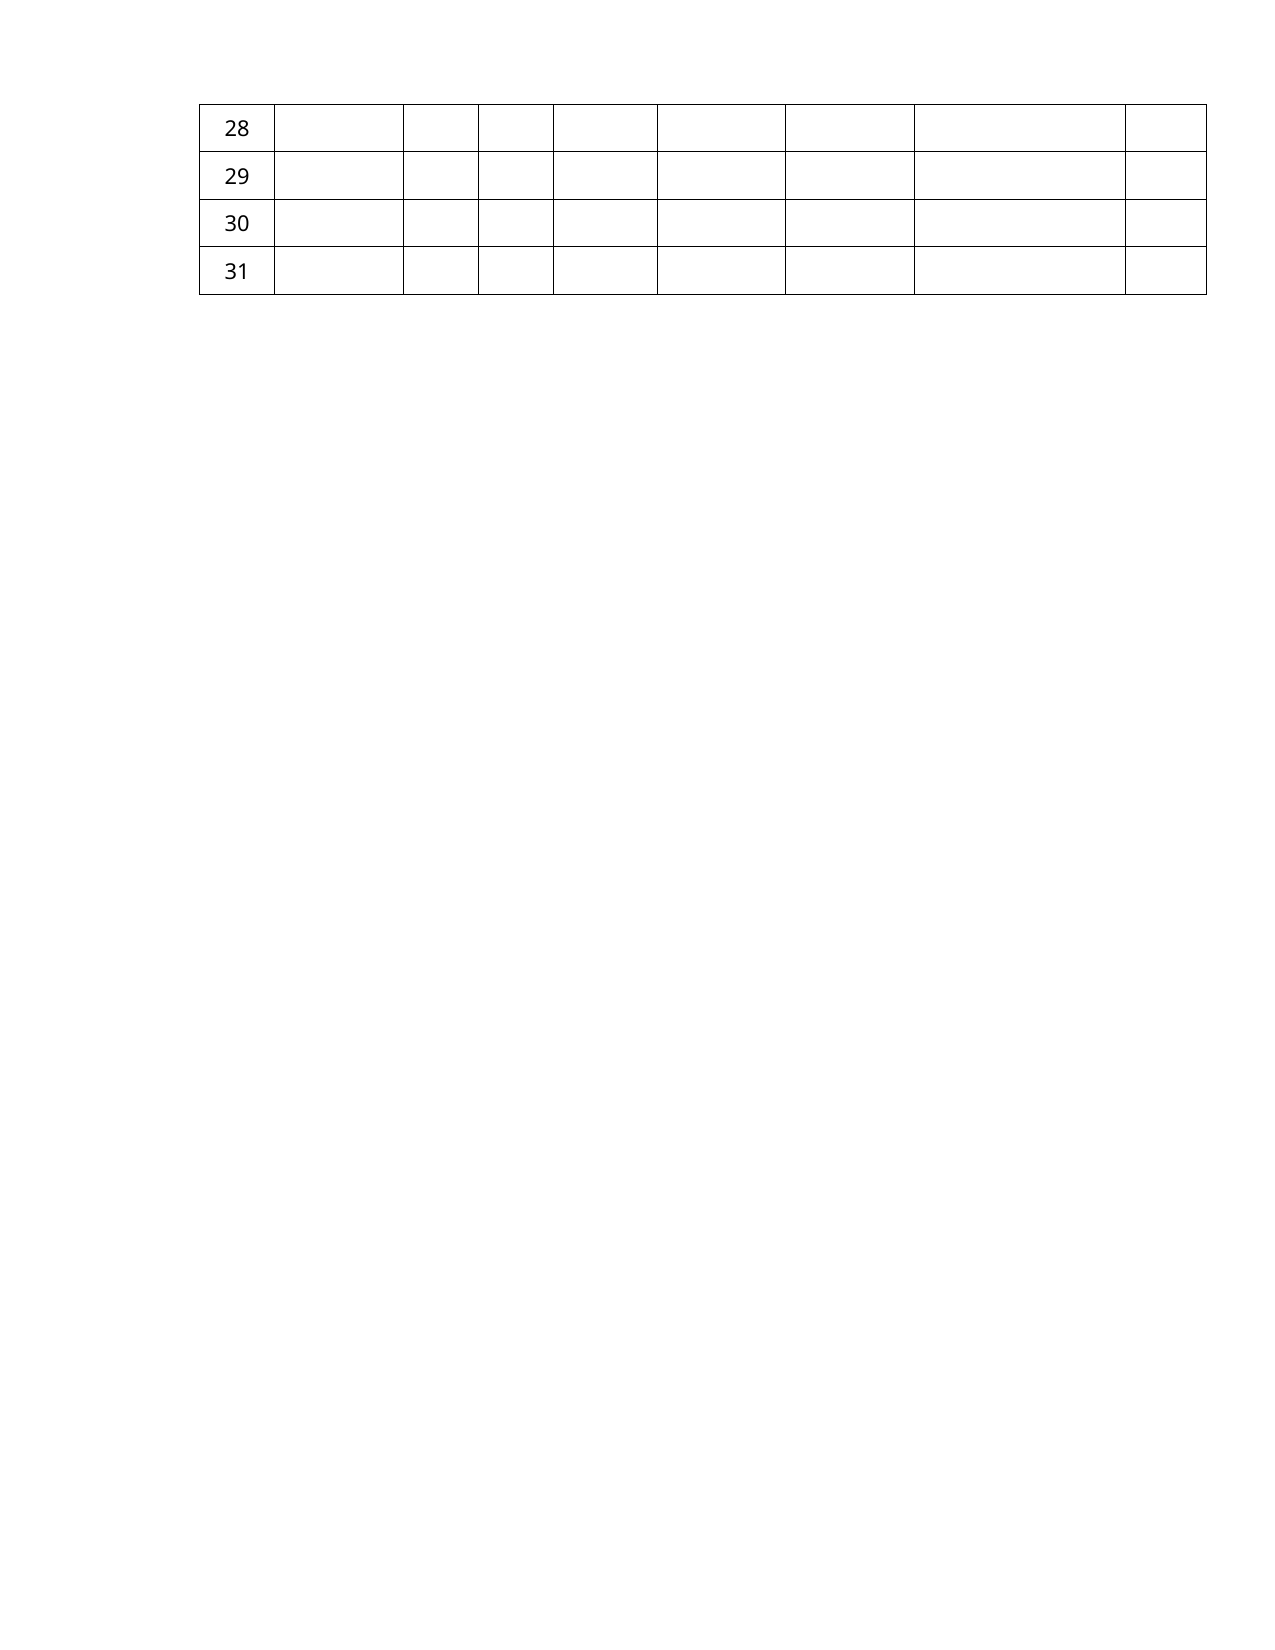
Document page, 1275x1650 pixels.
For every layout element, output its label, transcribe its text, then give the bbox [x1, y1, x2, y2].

table_cell [554, 105, 657, 151]
table_cell [554, 247, 657, 294]
table_cell 31 [200, 247, 274, 294]
table_cell [786, 152, 914, 199]
table_cell 28 [200, 105, 274, 151]
table_cell [1126, 152, 1206, 199]
table_cell [404, 247, 478, 294]
table_cell [479, 152, 553, 199]
table_cell [915, 247, 1125, 294]
table_cell [786, 200, 914, 246]
table_cell [1126, 247, 1206, 294]
table_cell [658, 247, 785, 294]
table_cell [479, 105, 553, 151]
table_cell [1126, 200, 1206, 246]
table_cell [275, 247, 403, 294]
table_cell [915, 200, 1125, 246]
table_cell [404, 152, 478, 199]
table_cell [275, 105, 403, 151]
table_cell [915, 105, 1125, 151]
table_cell [404, 105, 478, 151]
table_cell [275, 200, 403, 246]
table_cell [658, 105, 785, 151]
table_cell [404, 200, 478, 246]
table_cell [658, 200, 785, 246]
table_cell [658, 152, 785, 199]
table_cell 29 [200, 152, 274, 199]
table_cell [554, 152, 657, 199]
table_cell [786, 105, 914, 151]
table_cell 30 [200, 200, 274, 246]
table_cell [479, 247, 553, 294]
table_cell [915, 152, 1125, 199]
table_cell [479, 200, 553, 246]
table_cell [786, 247, 914, 294]
table_cell [1126, 105, 1206, 151]
table_cell [554, 200, 657, 246]
table_cell [275, 152, 403, 199]
